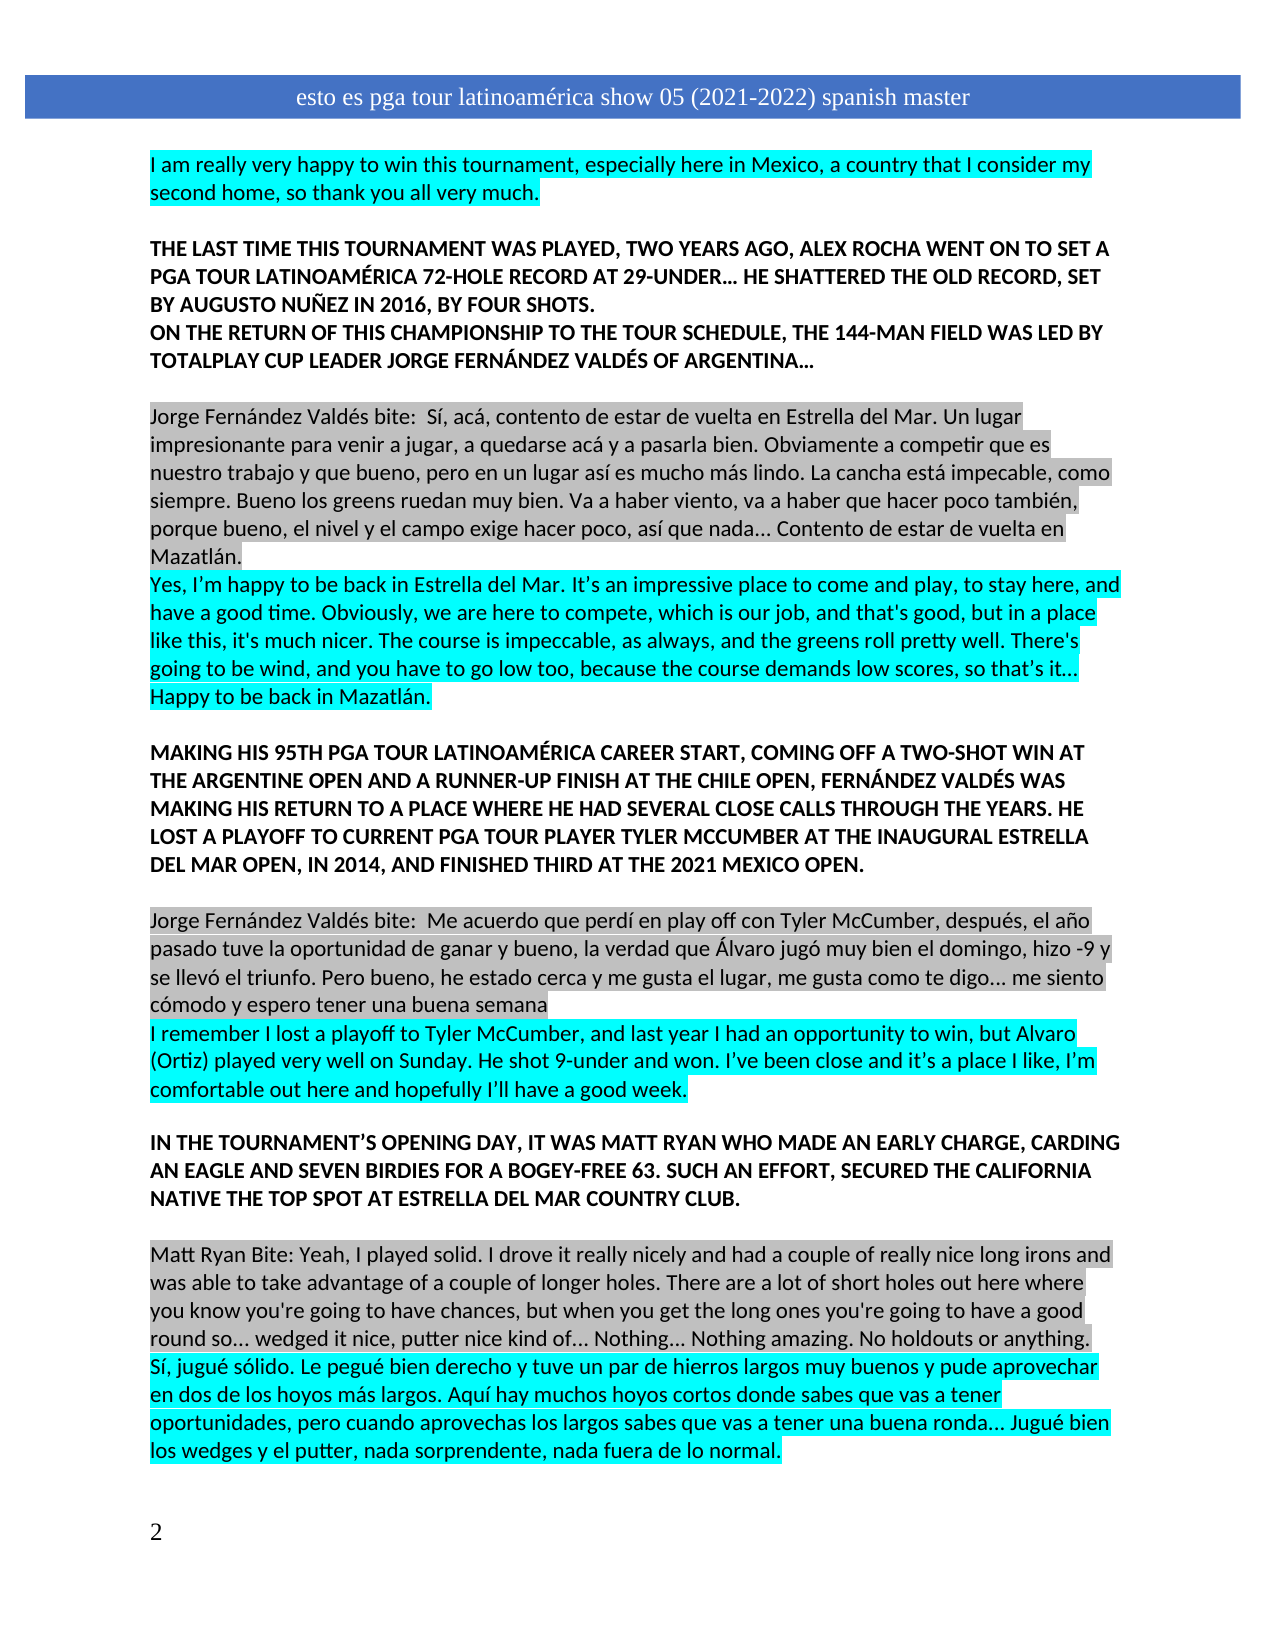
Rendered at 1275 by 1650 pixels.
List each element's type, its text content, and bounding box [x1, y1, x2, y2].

text THE LAST TIME THIS TOURNAMENT WAS PLAYED, TWO YEARS AGO, ALEX ROCHA WENT ON TO SET A PGA TOUR LATINOAMÉRICA 72-HOLE RECORD AT 29-UNDER… HE SHATTERED THE OLD RECORD, SET BY AUGUSTO NUÑEZ IN 2016, BY FOUR SHOTS. [150, 234, 1125, 318]
text MAKING HIS 95TH PGA TOUR LATINOAMÉRICA CAREER START, COMING OFF A TWO-SHOT WIN AT THE ARGENTINE OPEN AND A RUNNER-UP FINISH AT THE CHILE OPEN, FERNÁNDEZ VALDÉS WAS MAKING HIS RETURN TO A PLACE WHERE HE HAD SEVERAL CLOSE CALLS THROUGH THE YEARS. HE LOST A PLAYOFF TO CURRENT PGA TOUR PLAYER TYLER MCCUMBER AT THE INAUGURAL ESTRELLA DEL MAR OPEN, IN 2014, AND FINISHED THIRD AT THE 2021 MEXICO OPEN. [150, 738, 1125, 878]
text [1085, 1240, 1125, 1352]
text IN THE TOURNAMENT’S OPENING DAY, IT WAS MATT RYAN WHO MADE AN EARLY CHARGE, CARDING AN EAGLE AND SEVEN BIRDIES FOR A BOGEY-FREE 63. SUCH AN EFFORT, SECURED THE CALIFORNIA NATIVE THE TOP SPOT AT ESTRELLA DEL MAR COUNTRY CLUB. [150, 1128, 1125, 1212]
text I remember I lost a playoff to Tyler McCumber, and last year I had an opportunity to win, but Alvaro (Ortiz) played very well on Sunday. He shot 9-under and won. I’ve been close and it’s a place I like, I’m comfortable out here and hopefully I’ll have a good week. [688, 1019, 1125, 1103]
text Sí, jugué sólido. Le pegué bien derecho y tuve un par de hierros largos muy buenos y pude aprovechar en dos de los hoyos más largos. Aquí hay muchos hoyos cortos donde sabes que vas a tener oportunidades, pero cuando aprovechas los largos sabes que vas a tener una buena ronda... Jugué bien los wedges y el putter, nada sorprendente, nada fuera de lo normal. [150, 1352, 1125, 1464]
text ON THE RETURN OF THIS CHAMPIONSHIP TO THE TOUR SCHEDULE, THE 144-MAN FIELD WAS LED BY TOTALPLAY CUP LEADER JORGE FERNÁNDEZ VALDÉS OF ARGENTINA… [150, 318, 1125, 374]
text Yes, I’m happy to be back in Estrella del Mar. It’s an impressive place to come and play, to stay here, and have a good time. Obviously, we are here to compete, which is our job, and that's good, but in a place like this, it's much nicer. The course is impeccable, as always, and the greens roll pretty well. There's going to be wind, and you have to go low too, because the course demands low scores, so that’s it… Happy to be back in Mazatlán. [150, 570, 1125, 710]
text Jorge Fernández Valdés bite: Sí, acá, contento de estar de vuelta en Estrella del Mar. Un lugar impresionante para venir a jugar, a quedarse acá y a pasarla bien. Obviamente a competir que es nuestro trabajo y que bueno, pero en un lugar así es mucho más lindo. La cancha está impecable, como siempre. Bueno los greens ruedan muy bien. Va a haber viento, va a haber que hacer poco también, porque bueno, el nivel y el campo exige hacer poco, así que nada... Contento de estar de vuelta en Mazatlán. [242, 402, 1125, 570]
text Jorge Fernández Valdés bite: Me acuerdo que perdí en play off con Tyler McCumber, después, el año pasado tuve la oportunidad de ganar y bueno, la verdad que Álvaro jugó muy bien el domingo, hizo -9 y se llevó el triunfo. Pero bueno, he estado cerca y me gusta el lugar, me gusta como te digo... me siento cómodo y espero tener una buena semana [150, 907, 1125, 1019]
text I am really very happy to win this tournament, especially here in Mexico, a country that I consider my second home, so thank you all very much. [540, 150, 1125, 206]
